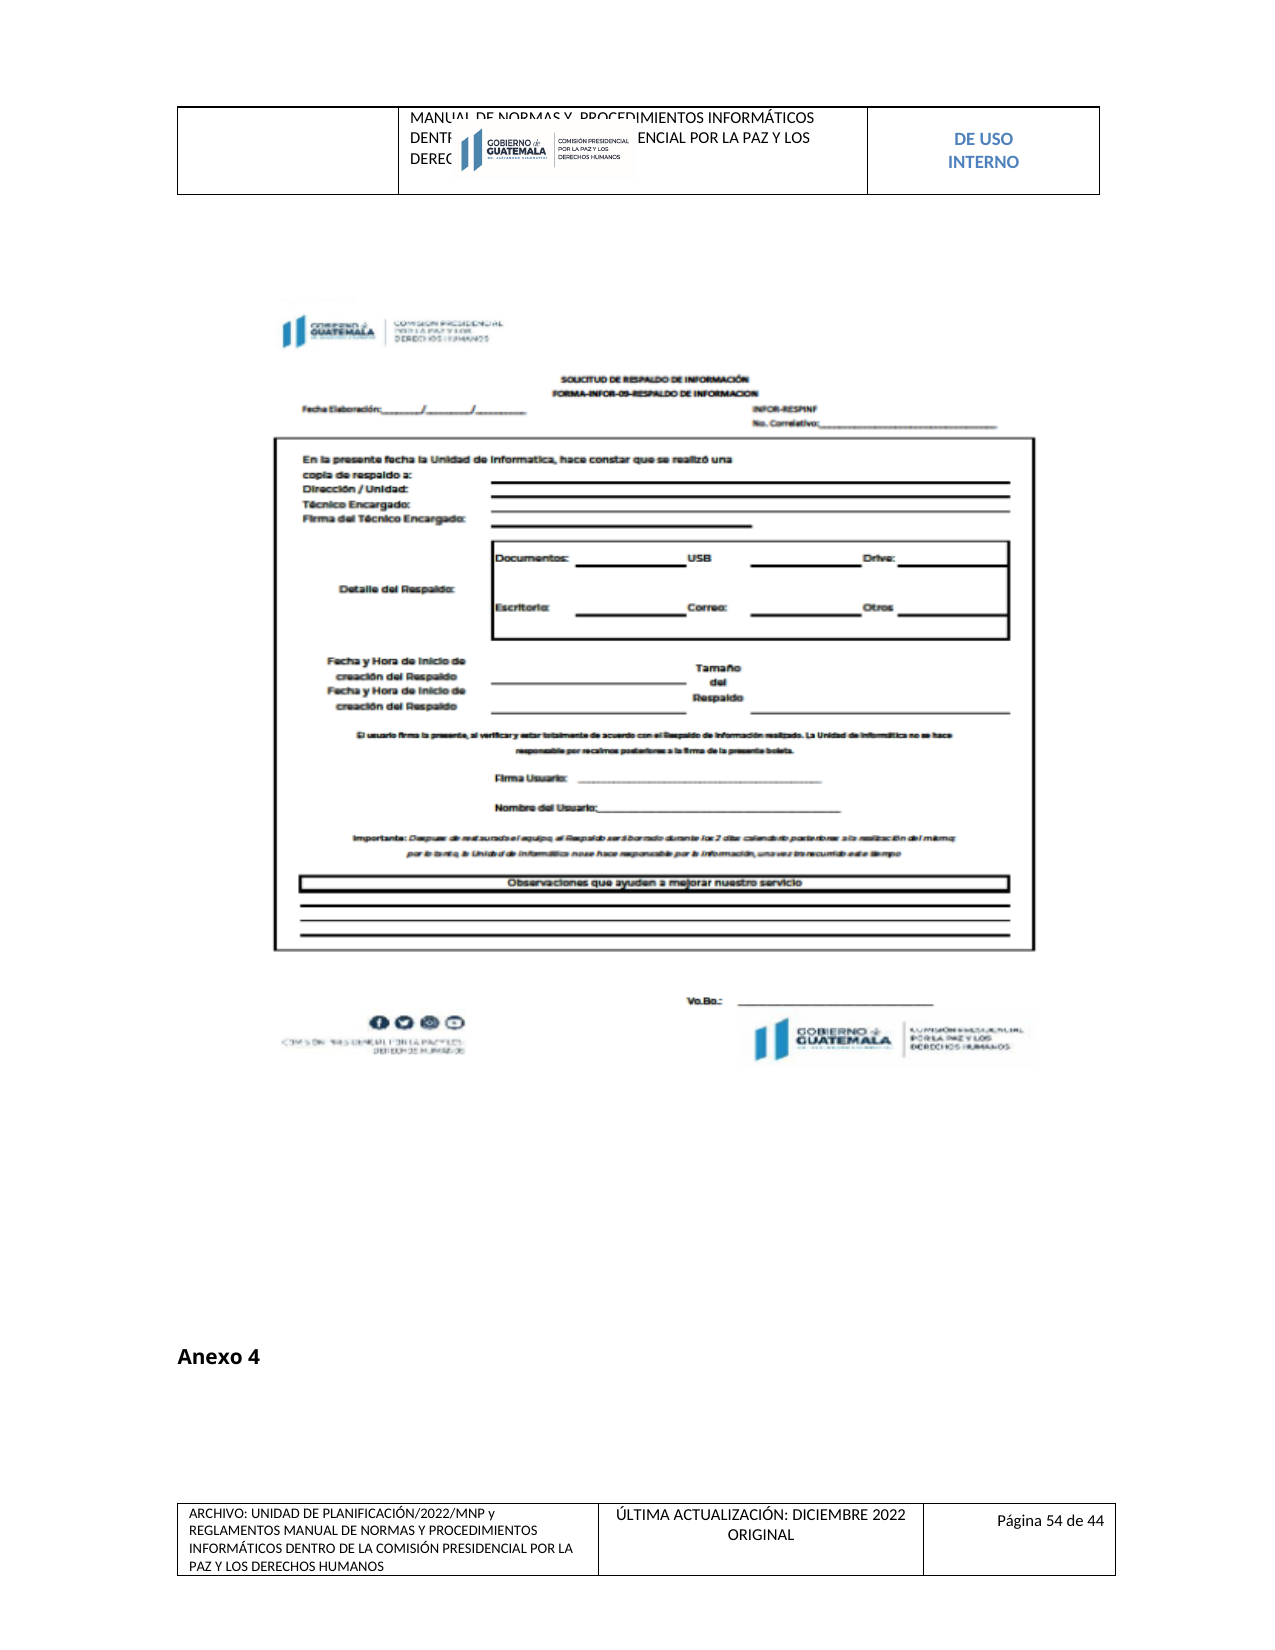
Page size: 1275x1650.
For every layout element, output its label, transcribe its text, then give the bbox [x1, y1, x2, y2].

text Anexo 4 [177, 1342, 1107, 1371]
picture [451, 119, 638, 180]
